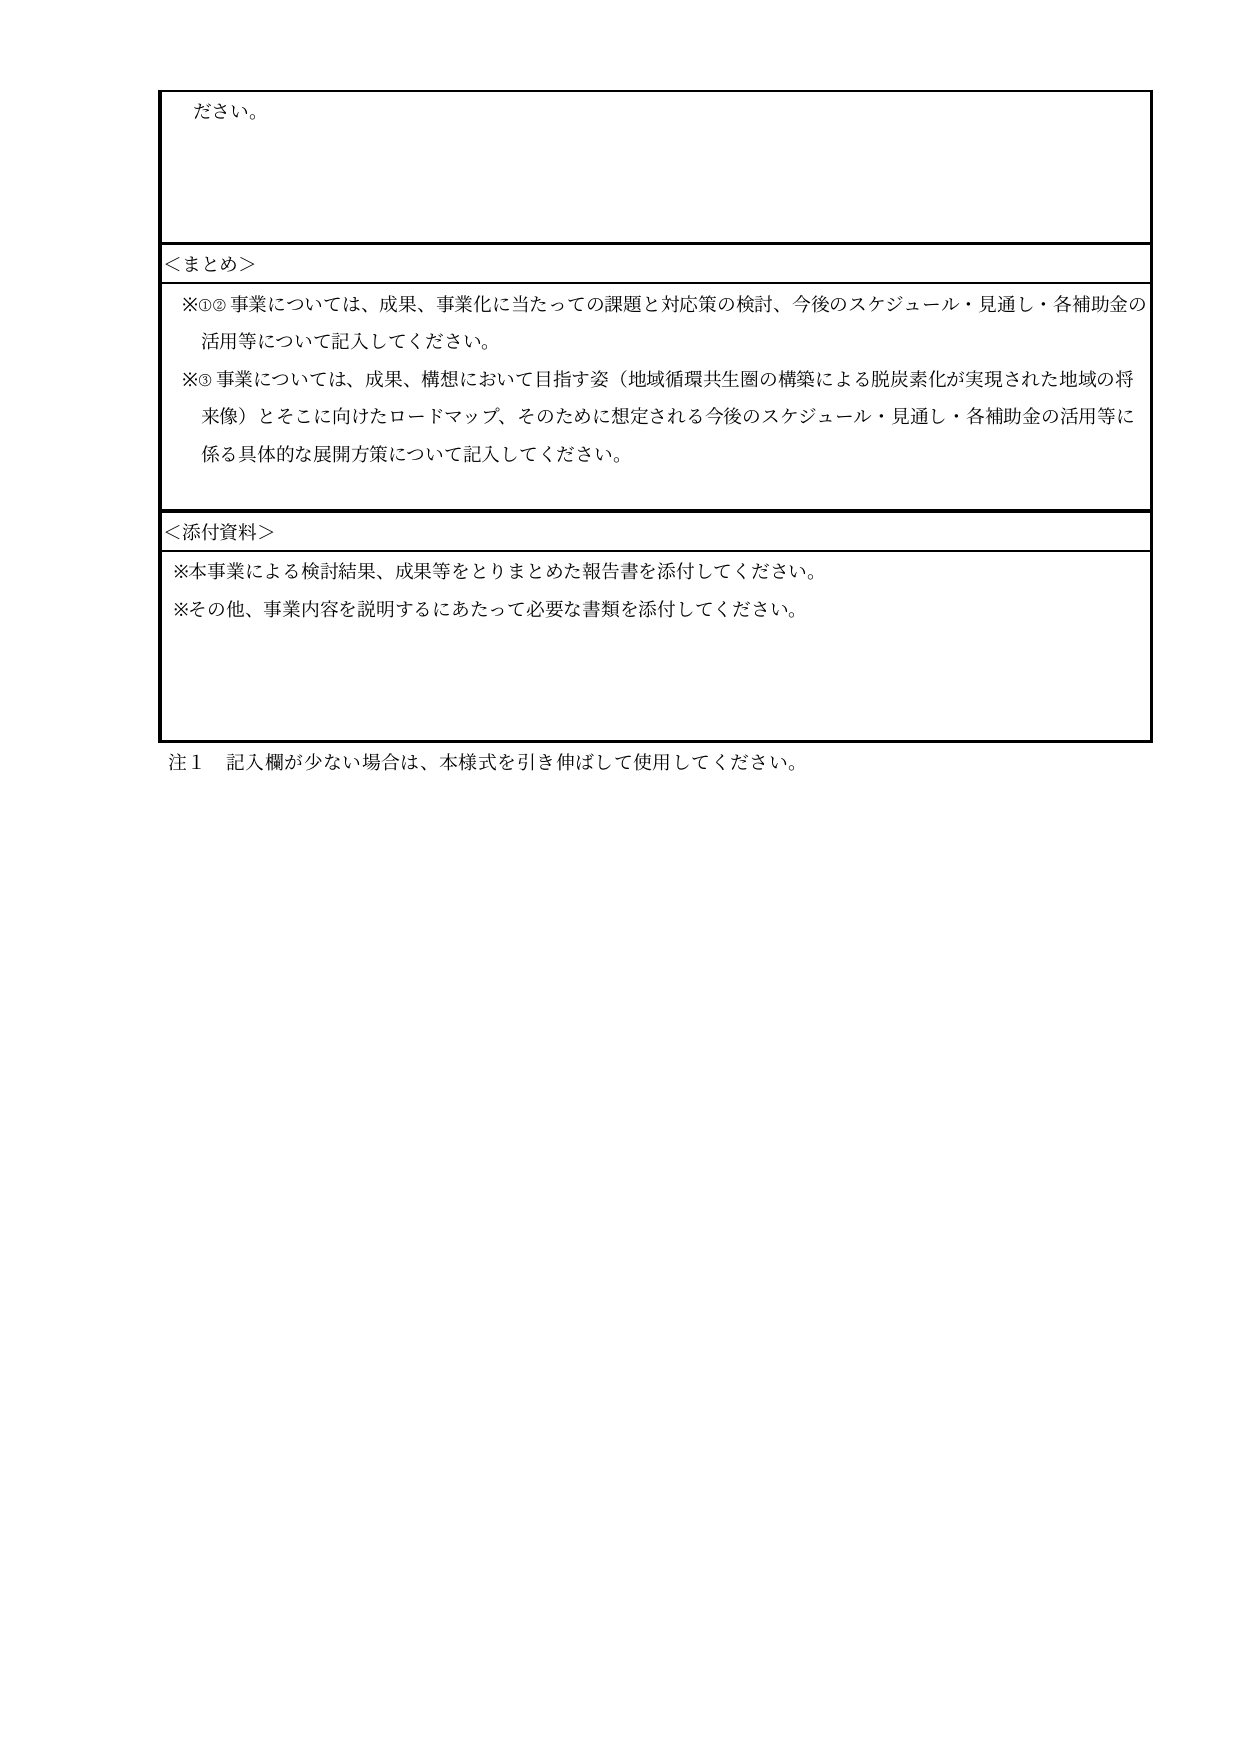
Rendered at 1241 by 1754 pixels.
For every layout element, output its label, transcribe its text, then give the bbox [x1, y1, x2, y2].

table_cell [162, 92, 1150, 242]
table_cell ＜まとめ＞ [162, 245, 1150, 282]
table_cell ※本事業による検討結果、成果等をとりまとめた報告書を添付してください。 ※その他、事業内容を説明するにあたって必要な書類を添付してください。 [162, 552, 1150, 739]
table_cell ＜添付資料＞ [162, 513, 1150, 550]
table_cell ※①②事業については、成果、事業化に当たっての課題と対応策の検討、今後のスケジュール・見通し・各補助金の活用等について記入してください。 ※③事業については、成果、構想において目指す姿（地域循環共生圏の構築による脱炭素化が実現された地域の将来像）とそこに向けたロードマップ、そのために想定される今後のスケジュール・見通し・各補助金の活用等に係る具体的な展開方策について記入してください。 [162, 284, 1150, 509]
text 注１ 記入欄が少ない場合は、本様式を引き伸ばして使用してください。 [168, 743, 1092, 780]
